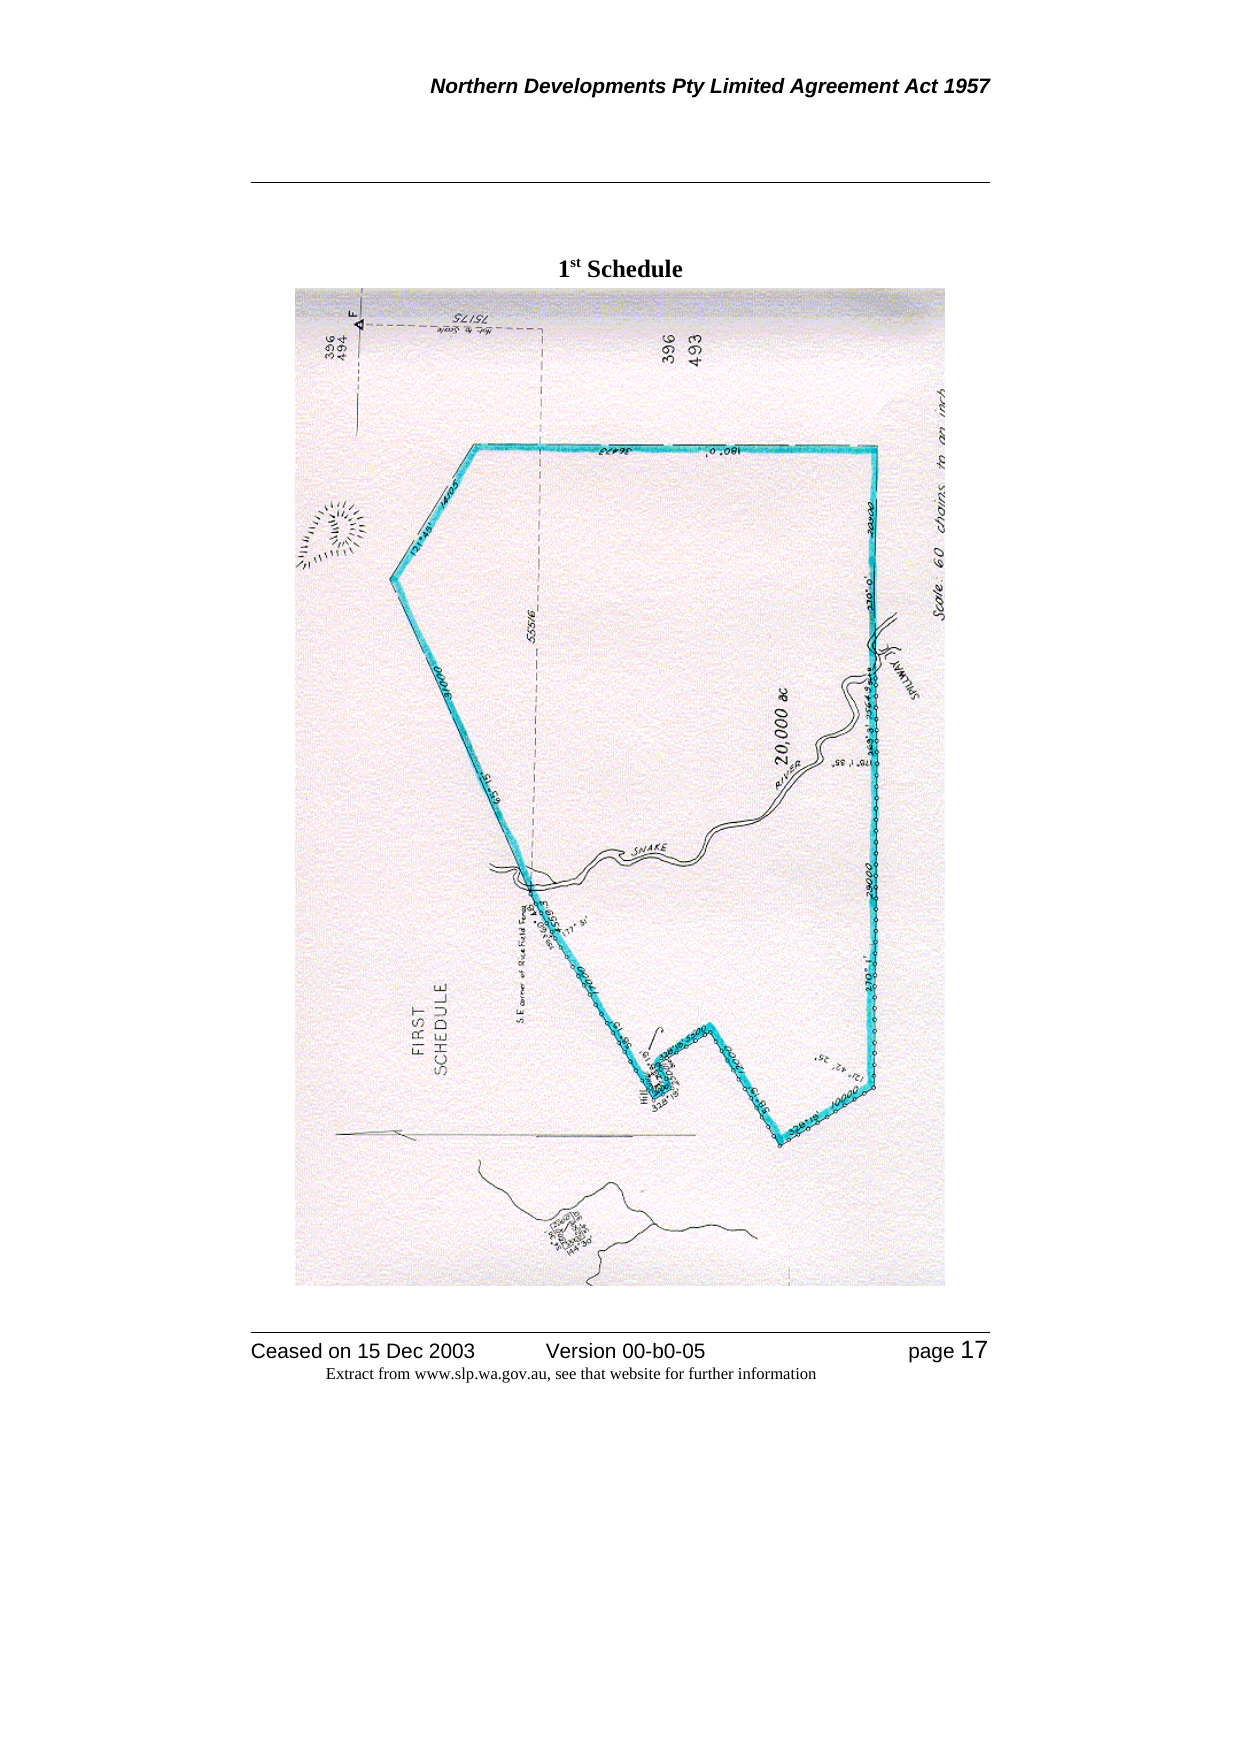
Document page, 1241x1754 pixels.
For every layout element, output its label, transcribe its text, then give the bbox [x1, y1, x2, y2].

picture [295, 288, 945, 1286]
text 1st Schedule [251, 254, 990, 282]
